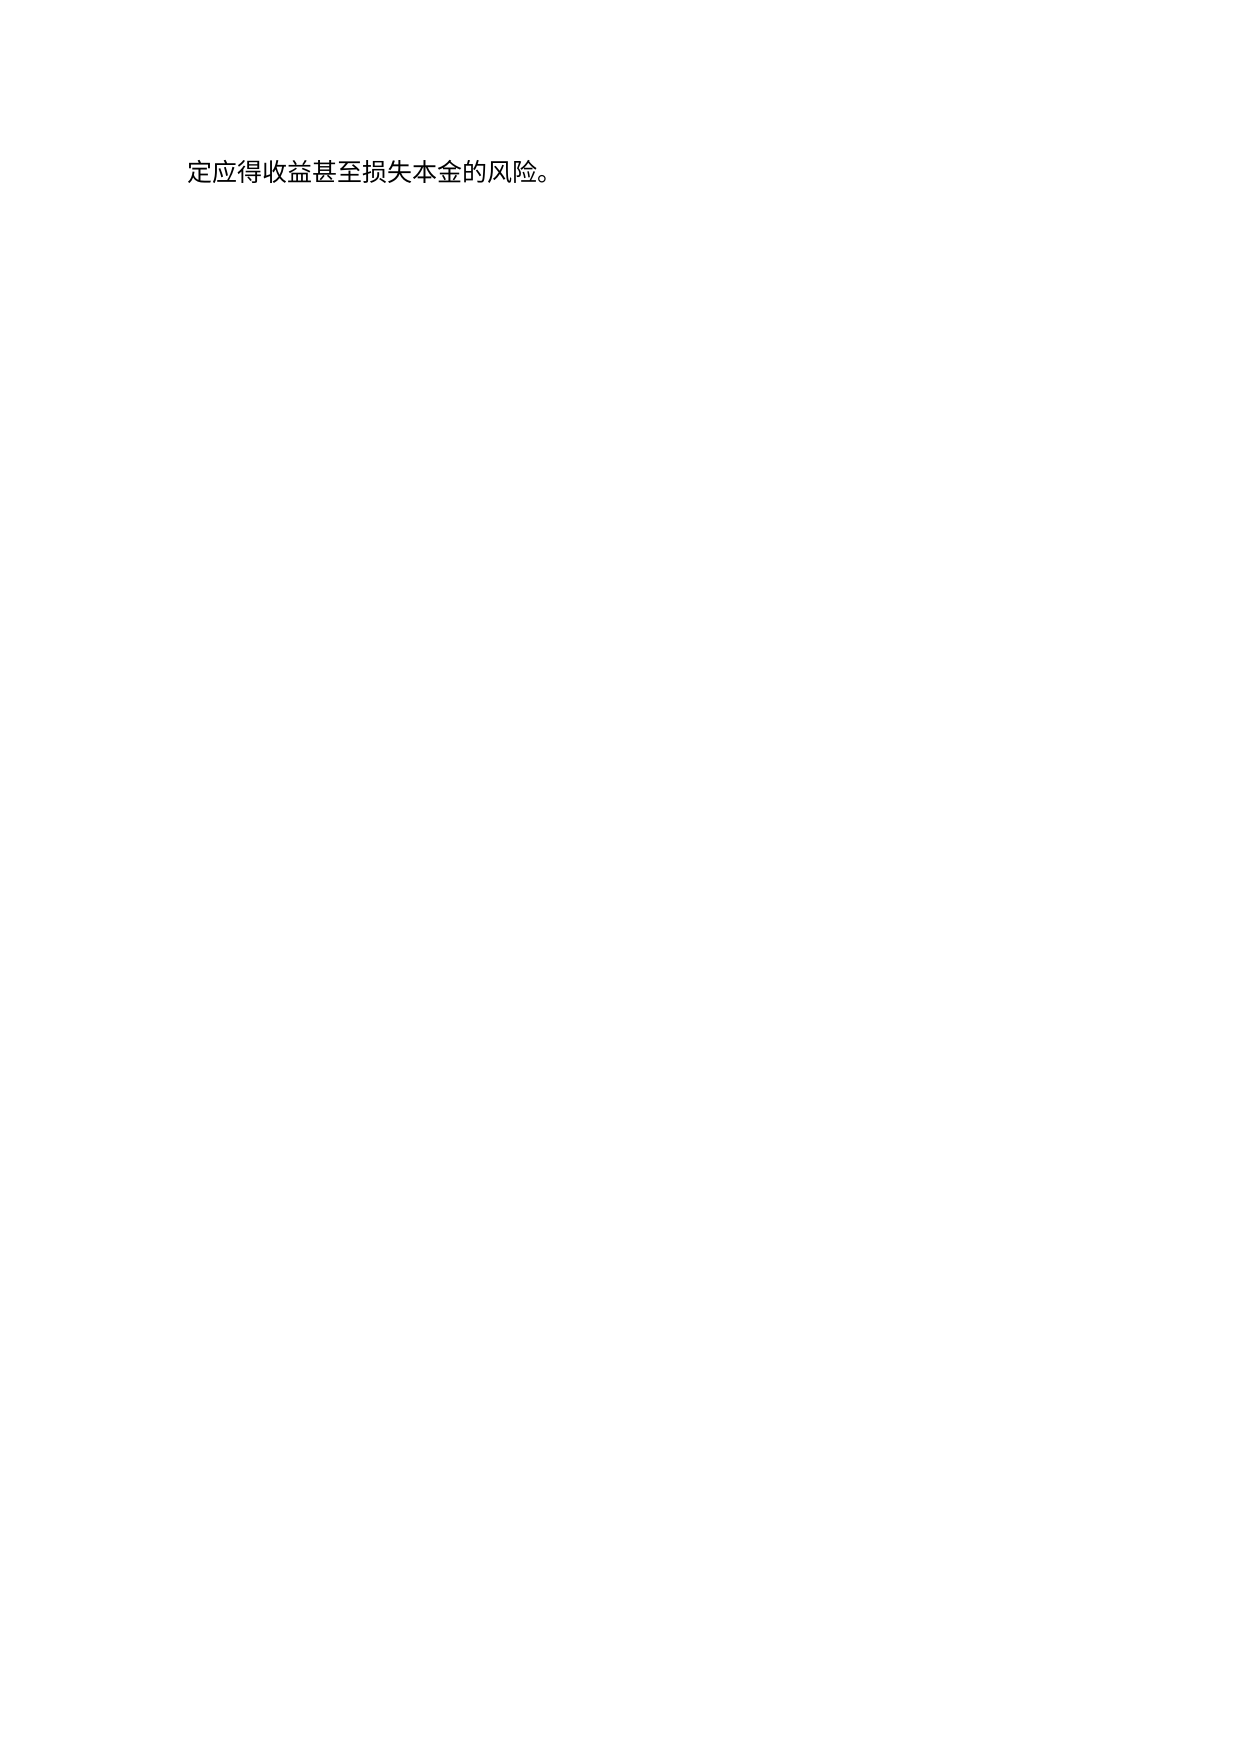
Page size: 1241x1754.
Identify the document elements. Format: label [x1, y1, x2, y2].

text [187, 152, 1053, 188]
